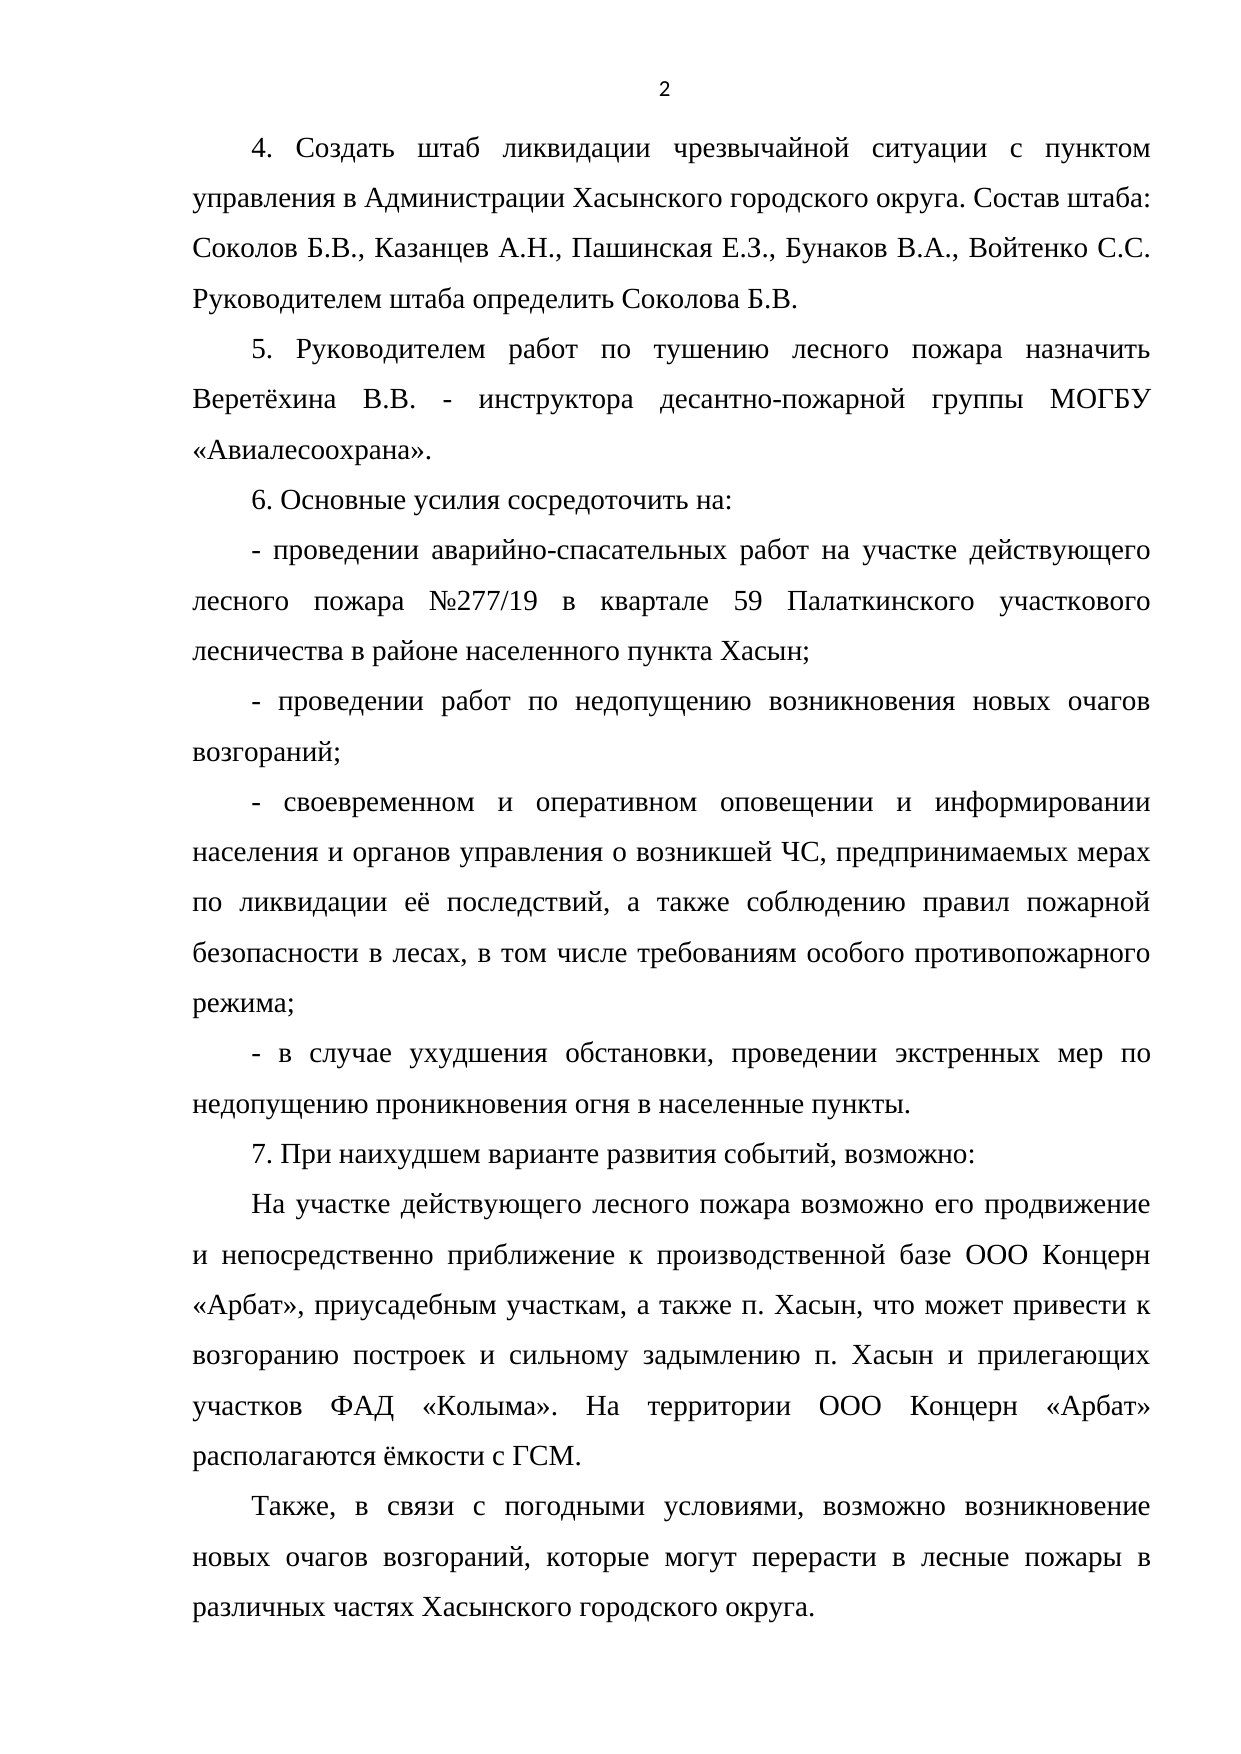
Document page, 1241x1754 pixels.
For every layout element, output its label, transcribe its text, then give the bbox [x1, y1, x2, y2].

text - в случае ухудшения обстановки, проведении экстренных мер по недопущению проникновения огня в населенные пункты. [192, 1036, 1152, 1119]
text - проведении работ по недопущению возникновения новых очагов возгораний; [192, 683, 1152, 767]
text 7. При наихудшем варианте развития событий, возможно: [192, 1136, 1152, 1170]
text Также, в связи с погодными условиями, возможно возникновение новых очагов возгораний, которые могут перерасти в лесные пожары в различных частях Хасынского городского округа. [192, 1488, 1152, 1622]
text - проведении аварийно-спасательных работ на участке действующего лесного пожара №277/19 в квартале 59 Палаткинского участкового лесничества в районе населенного пункта Хасын; [192, 532, 1152, 667]
text На участке действующего лесного пожара возможно его продвижение и непосредственно приближение к производственной базе ООО Концерн «Арбат», приусадебным участкам, а также п. Хасын, что может привести к возгоранию построек и сильному задымлению п. Хасын и прилегающих участков ФАД «Колыма». На территории ООО Концерн «Арбат» располагаются ёмкости с ГСМ. [192, 1186, 1152, 1472]
text 6. Основные усилия сосредоточить на: [192, 482, 1152, 516]
text - своевременном и оперативном оповещении и информировании населения и органов управления о возникшей ЧС, предпринимаемых мерах по ликвидации её последствий, а также соблюдению правил пожарной безопасности в лесах, в том числе требованиям особого противопожарного режима; [192, 784, 1152, 1019]
text 5. Руководителем работ по тушению лесного пожара назначить Веретёхина В.В. - инструктора десантно-пожарной группы МОГБУ «Авиалесоохрана». [192, 331, 1152, 465]
text 4. Создать штаб ликвидации чрезвычайной ситуации с пунктом управления в Администрации Хасынского городского округа. Состав штаба: Соколов Б.В., Казанцев А.Н., Пашинская Е.З., Бунаков В.А., Войтенко С.С. Руководителем штаба определить Соколова Б.В. [192, 130, 1152, 314]
